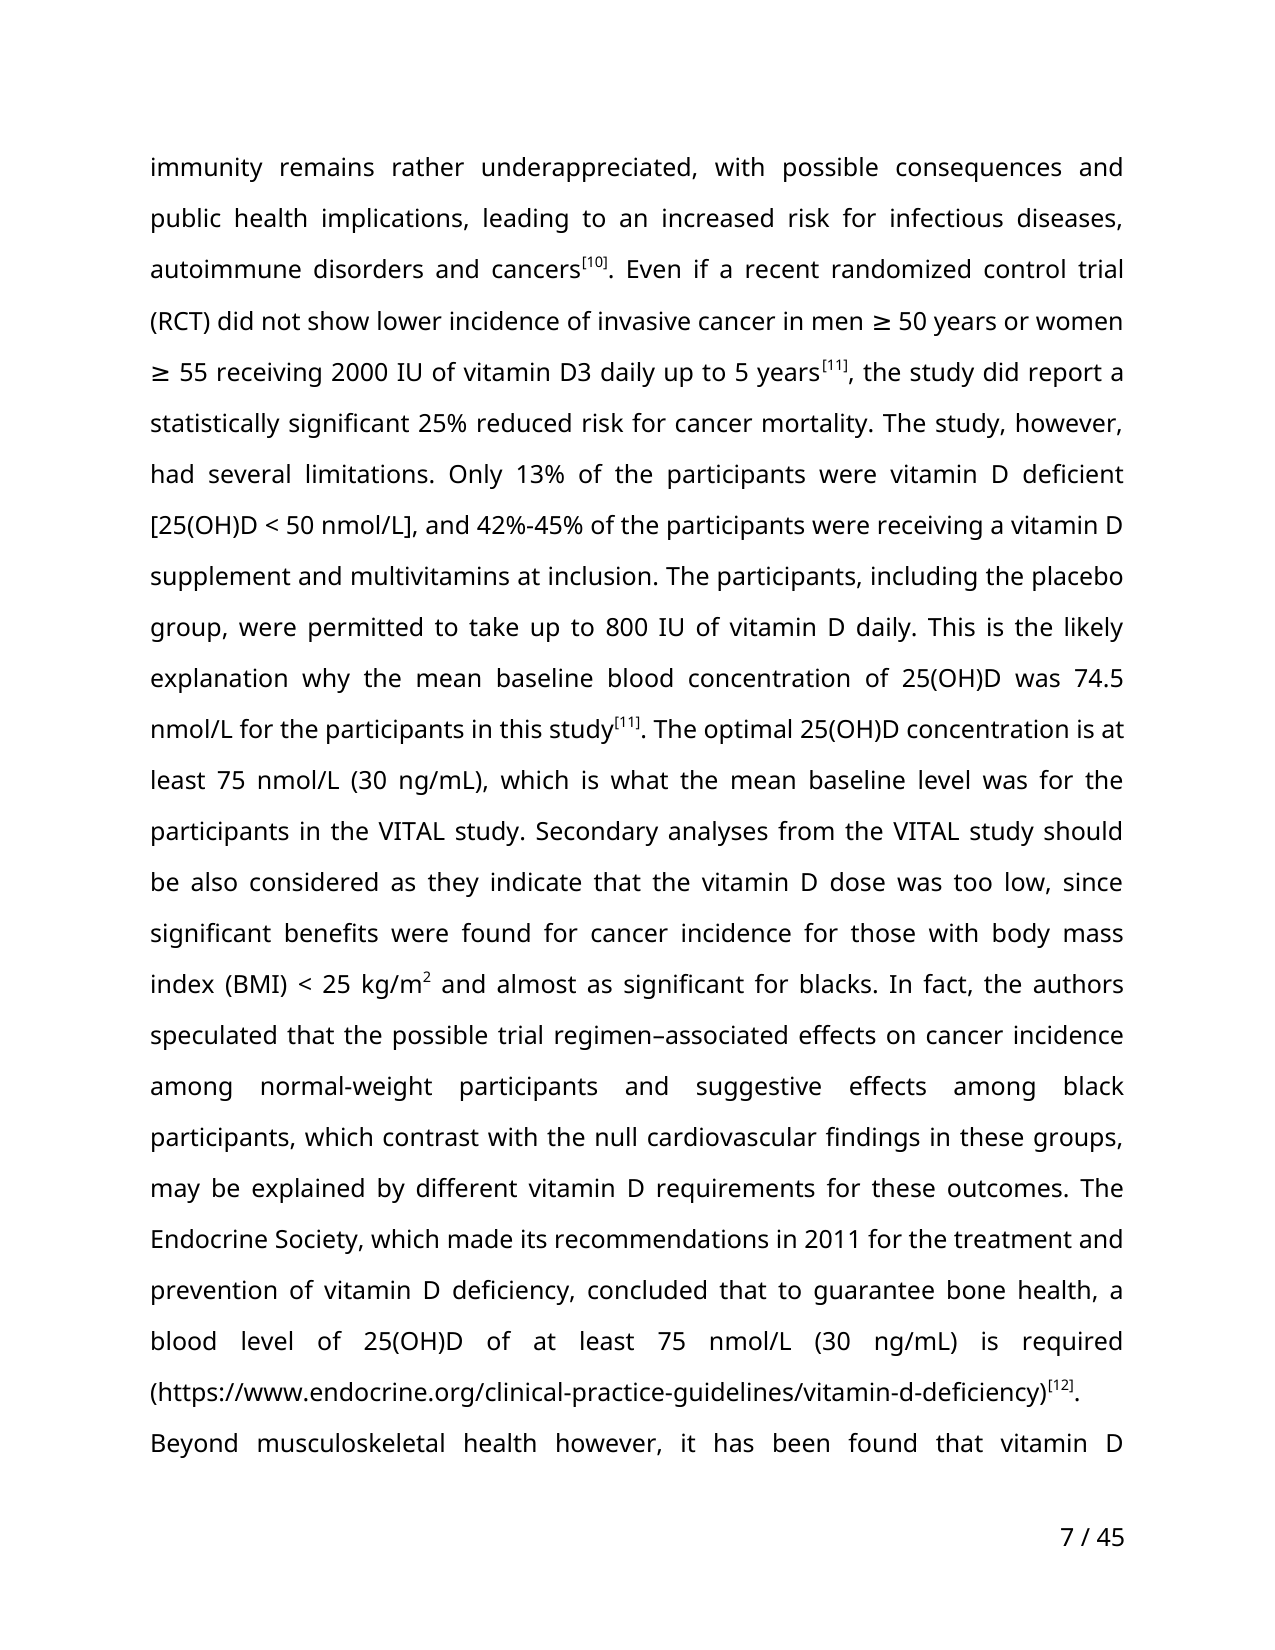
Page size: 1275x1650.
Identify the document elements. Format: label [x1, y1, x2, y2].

text [150, 150, 1125, 1460]
